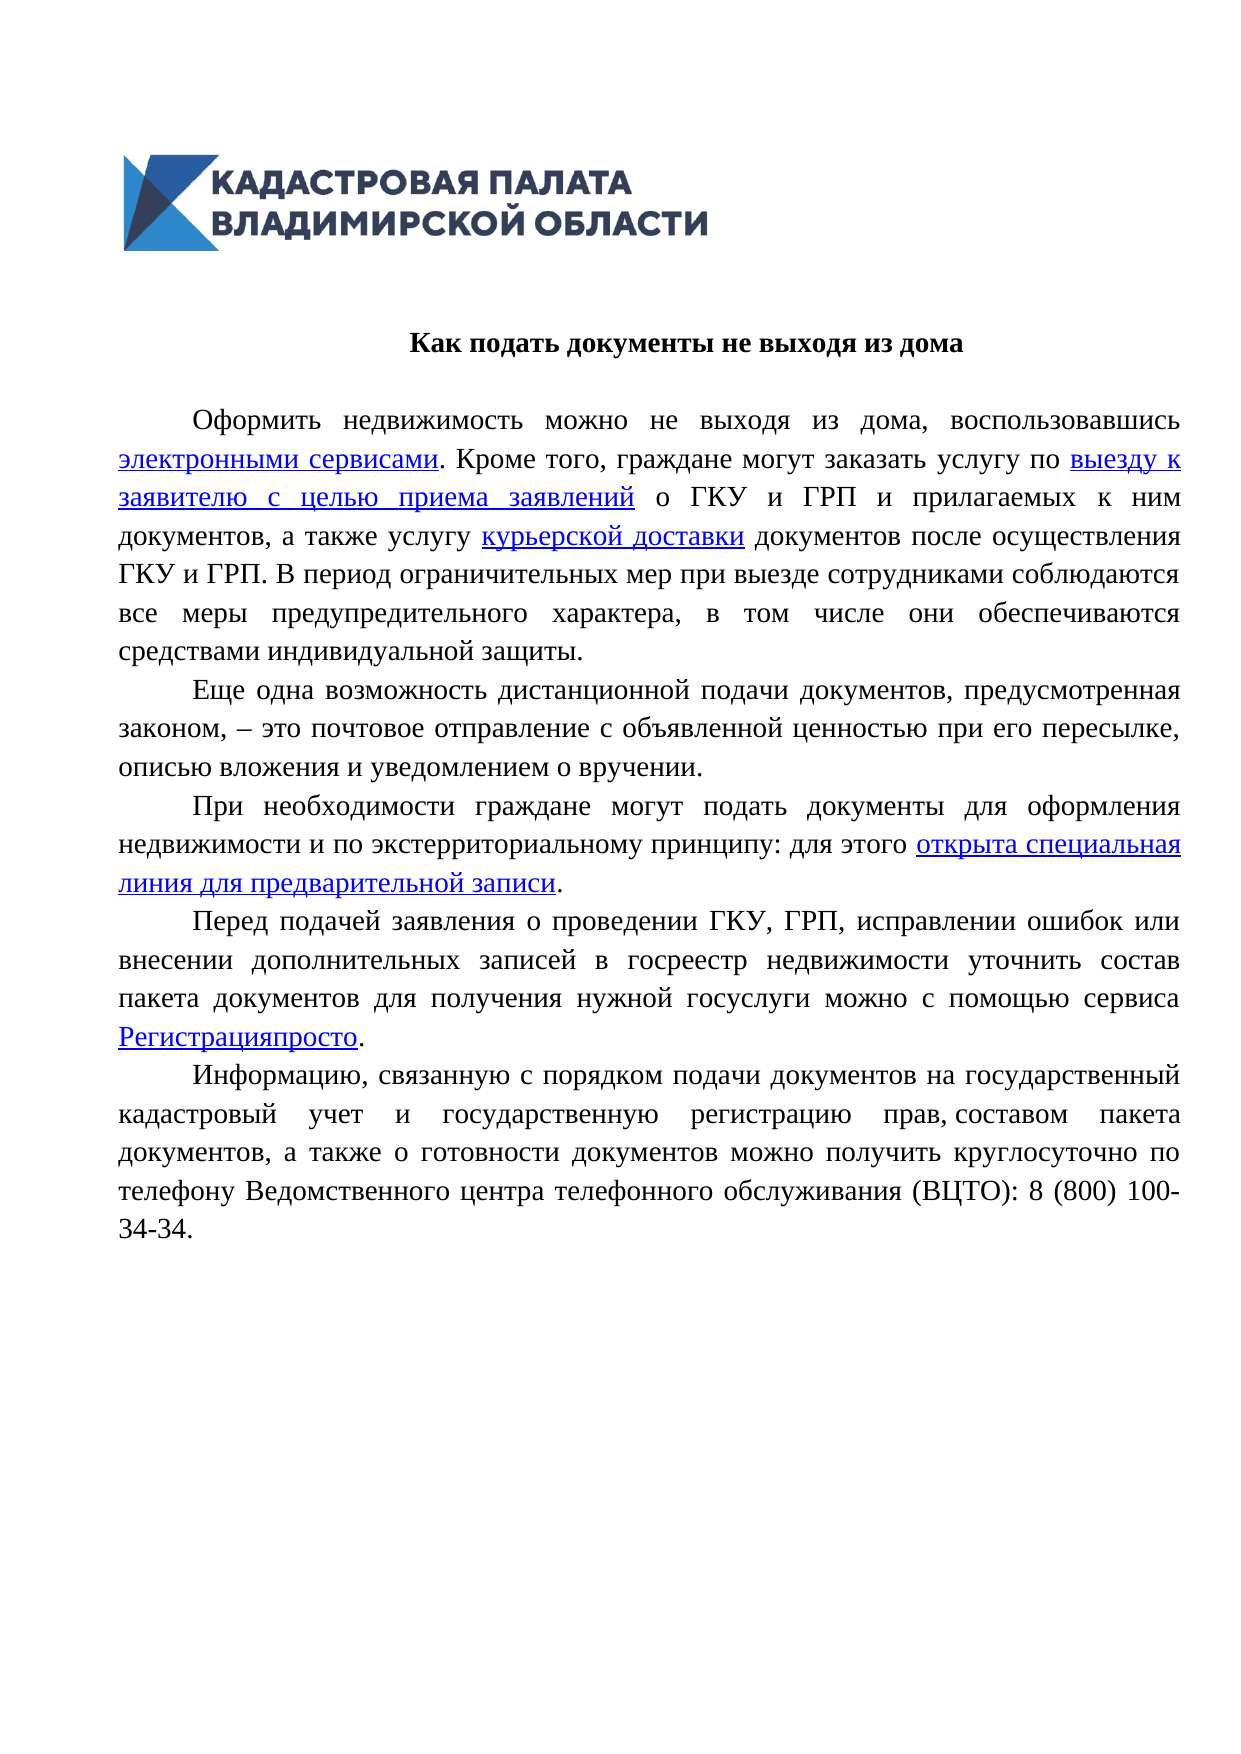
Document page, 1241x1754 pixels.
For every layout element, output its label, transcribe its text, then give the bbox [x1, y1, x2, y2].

text Информацию, связанную с порядком подачи документов на государственный кадастровый учет и государственную регистрацию прав, составом пакета документов, а также о готовности документов можно получить круглосуточно по телефону Ведомственного центра телефонного обслуживания (ВЦТО): 8 (800) 100-34-34. [118, 1057, 1181, 1245]
text Перед подачей заявления о проведении ГКУ, ГРП, исправлении ошибок или внесении дополнительных записей в госреестр недвижимости уточнить состав пакета документов для получения нужной госуслуги можно с помощью сервиса Регистрацияпросто. [118, 903, 1181, 1052]
text Как подать документы не выходя из дома [118, 325, 1181, 359]
text При необходимости граждане могут подать документы для оформления недвижимости и по экстерриториальному принципу: для этого открыта специальная линия для предварительной записи. [118, 788, 1181, 898]
text Оформить недвижимость можно не выходя из дома, воспользовавшись электронными сервисами. Кроме того, граждане могут заказать услугу по выезду к заявителю с целью приема заявлений о ГКУ и ГРП и прилагаемых к ним документов, а также услугу курьерской доставки документов после осуществления ГКУ и ГРП. В период ограничительных мер при выезде сотрудниками соблюдаются все меры предупредительного характера, в том числе они обеспечиваются средствами индивидуальной защиты. [118, 402, 1181, 667]
text Еще одна возможность дистанционной подачи документов, предусмотренная законом, – это почтовое отправление с объявленной ценностью при его пересылке, описью вложения и уведомлением о вручении. [118, 672, 1181, 783]
picture [118, 150, 741, 312]
